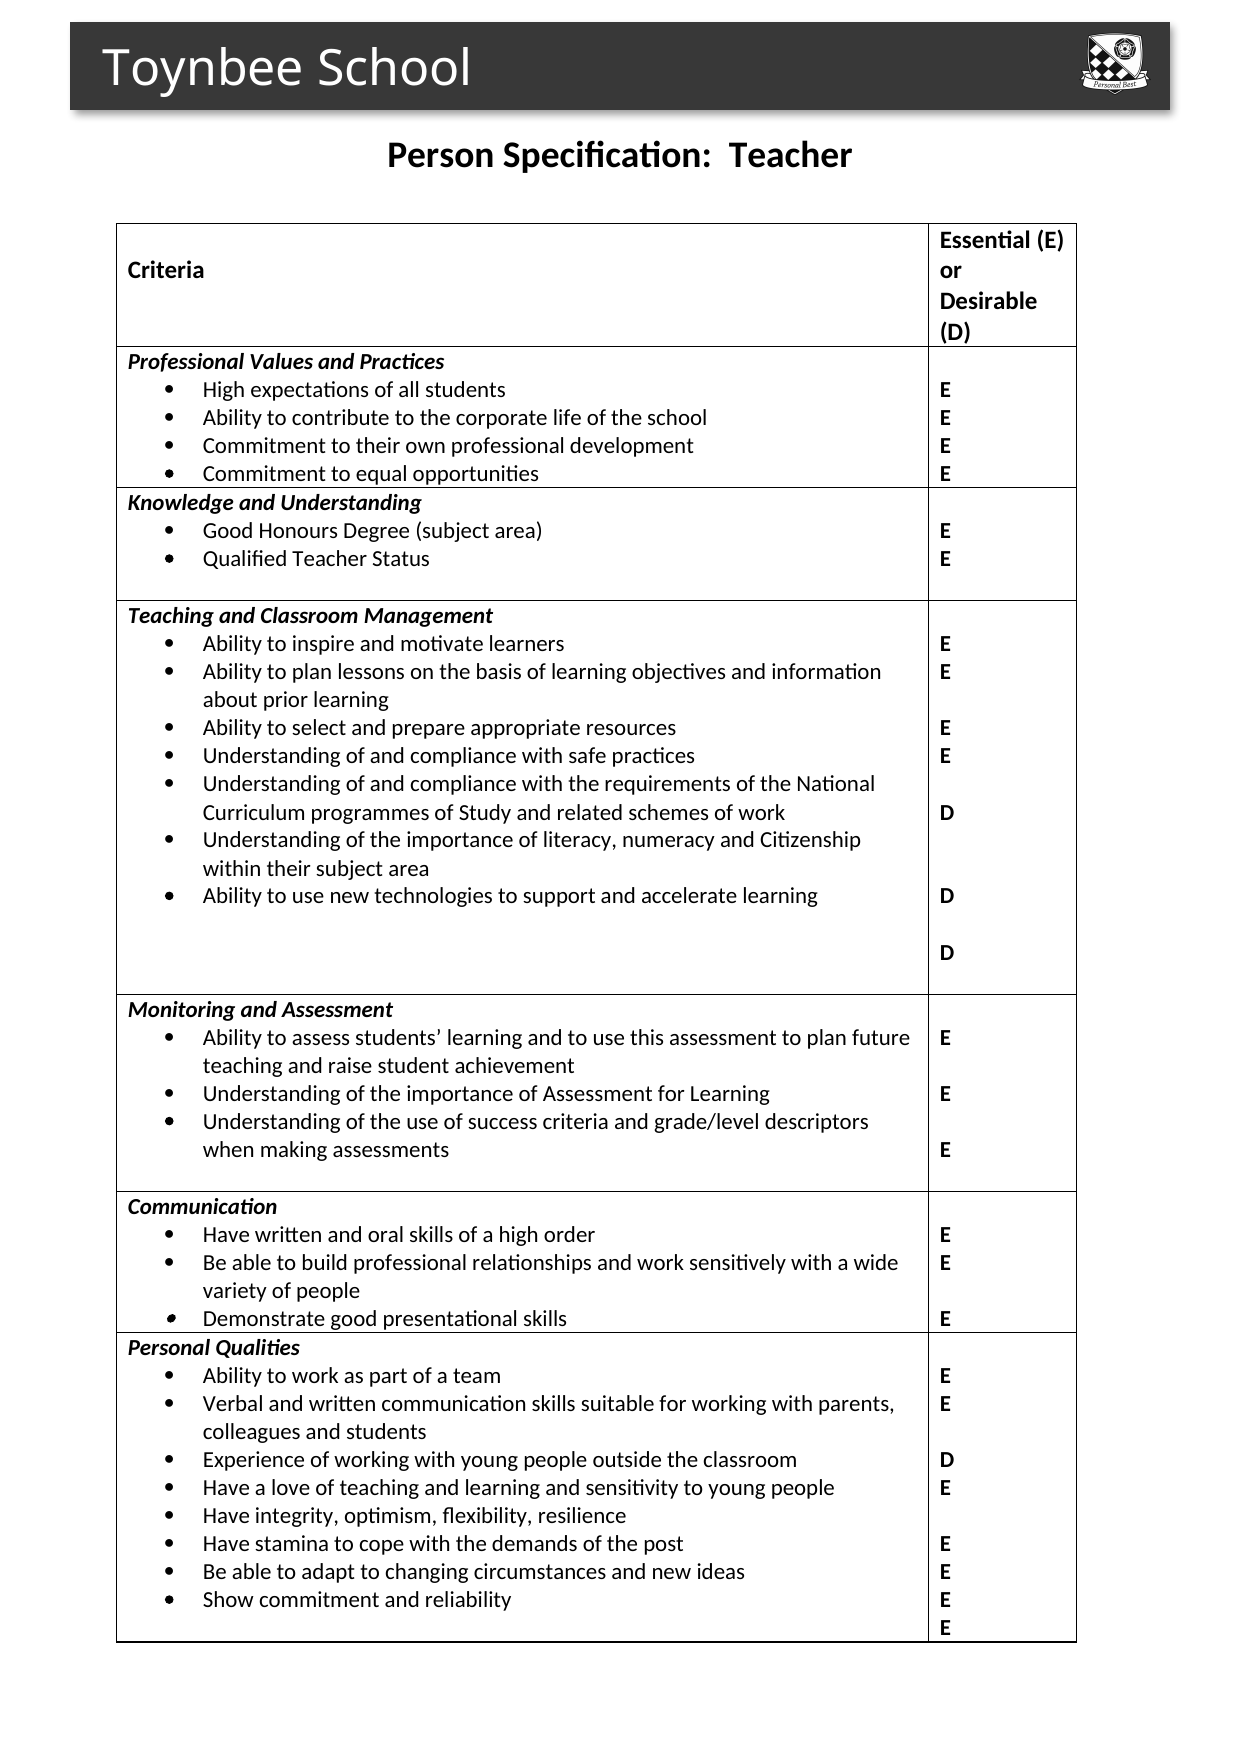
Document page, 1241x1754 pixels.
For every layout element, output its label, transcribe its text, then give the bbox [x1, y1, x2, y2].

table_cell Teaching and Classroom Management Ability to inspire and motivate learners Ability to plan lessons on the basis of learning objectives and information about prior learning Ability to select and prepare appropriate resources Understanding of and compliance with safe practices Understanding of and compliance with the requirements of the National Curriculum programmes of Study and related schemes of work Understanding of the importance of literacy, numeracy and Citizenship within their subject area Ability to use new technologies to support and accelerate learning [117, 601, 928, 994]
table_cell Communication Have written and oral skills of a high order Be able to build professional relationships and work sensitively with a wide variety of people Demonstrate good presentational skills [117, 1192, 928, 1332]
table_cell Professional Values and Practices High expectations of all students Ability to contribute to the corporate life of the school Commitment to their own professional development Commitment to equal opportunities [117, 347, 928, 487]
table_cell Knowledge and Understanding Good Honours Degree (subject area) Qualified Teacher Status [117, 488, 928, 600]
table_cell E E E [929, 1192, 1076, 1332]
table_cell E E E E D D D [929, 601, 1076, 994]
table_cell E E D E E E E E [929, 1333, 1076, 1641]
table_cell E E E E [929, 347, 1076, 487]
table_header Criteria [117, 224, 928, 346]
table_header Essential (E) or Desirable (D) [929, 224, 1076, 346]
table_cell Monitoring and Assessment Ability to assess students’ learning and to use this assessment to plan future teaching and raise student achievement Understanding of the importance of Assessment for Learning Understanding of the use of success criteria and grade/level descriptors when making assessments [117, 995, 928, 1191]
table_cell Personal Qualities Ability to work as part of a team Verbal and written communication skills suitable for working with parents, colleagues and students Experience of working with young people outside the classroom Have a love of teaching and learning and sensitivity to young people Have integrity, optimism, flexibility, resilience Have stamina to cope with the demands of the post Be able to adapt to changing circumstances and new ideas Show commitment and reliability [117, 1333, 928, 1641]
table_cell E E E [929, 995, 1076, 1191]
table_cell E E [929, 488, 1076, 600]
text Person Specification: Teacher [75, 131, 1165, 177]
